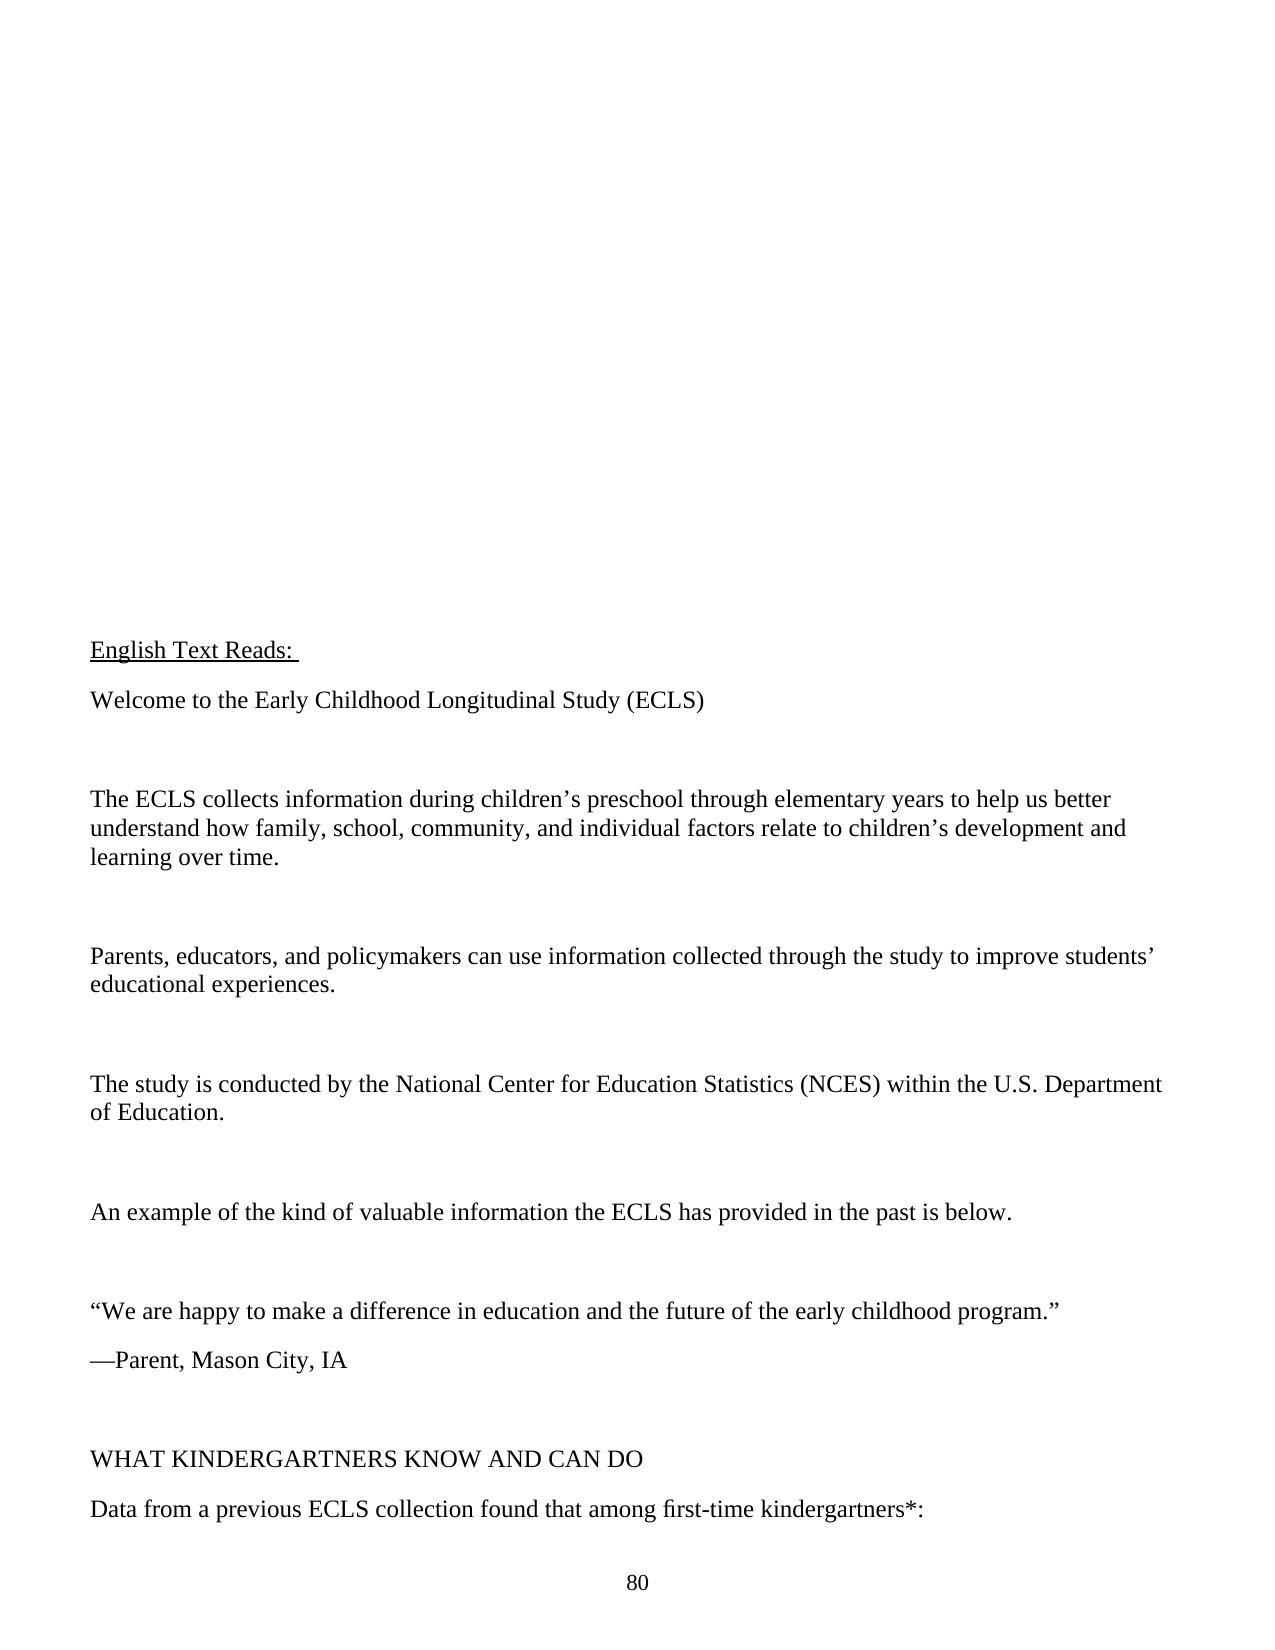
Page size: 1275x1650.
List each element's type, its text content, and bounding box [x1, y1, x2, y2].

text An example of the kind of valuable information the ECLS has provided in the past is below. [90, 1197, 1185, 1225]
text The study is conducted by the National Center for Education Statistics (NCES) within the U.S. Department of Education. [90, 1069, 1185, 1126]
text The ECLS collects information during children’s preschool through elementary years to help us better understand how family, school, community, and individual factors relate to children’s development and learning over time. [90, 784, 1185, 870]
text WHAT KINDERGARTNERS KNOW AND CAN DO [90, 1444, 1185, 1473]
text “We are happy to make a difference in education and the future of the early childhood program.” [90, 1296, 1185, 1324]
text Welcome to the Early Childhood Longitudinal Study (ECLS) [90, 685, 1185, 714]
text —Parent, Mason City, IA [90, 1345, 1185, 1374]
text Parents, educators, and policymakers can use information collected through the study to improve students’ educational experiences. [90, 941, 1185, 998]
text Data from a previous ECLS collection found that among ﬁrst-time kindergartners*: [90, 1494, 1185, 1523]
text English Text Reads: [90, 635, 1185, 664]
